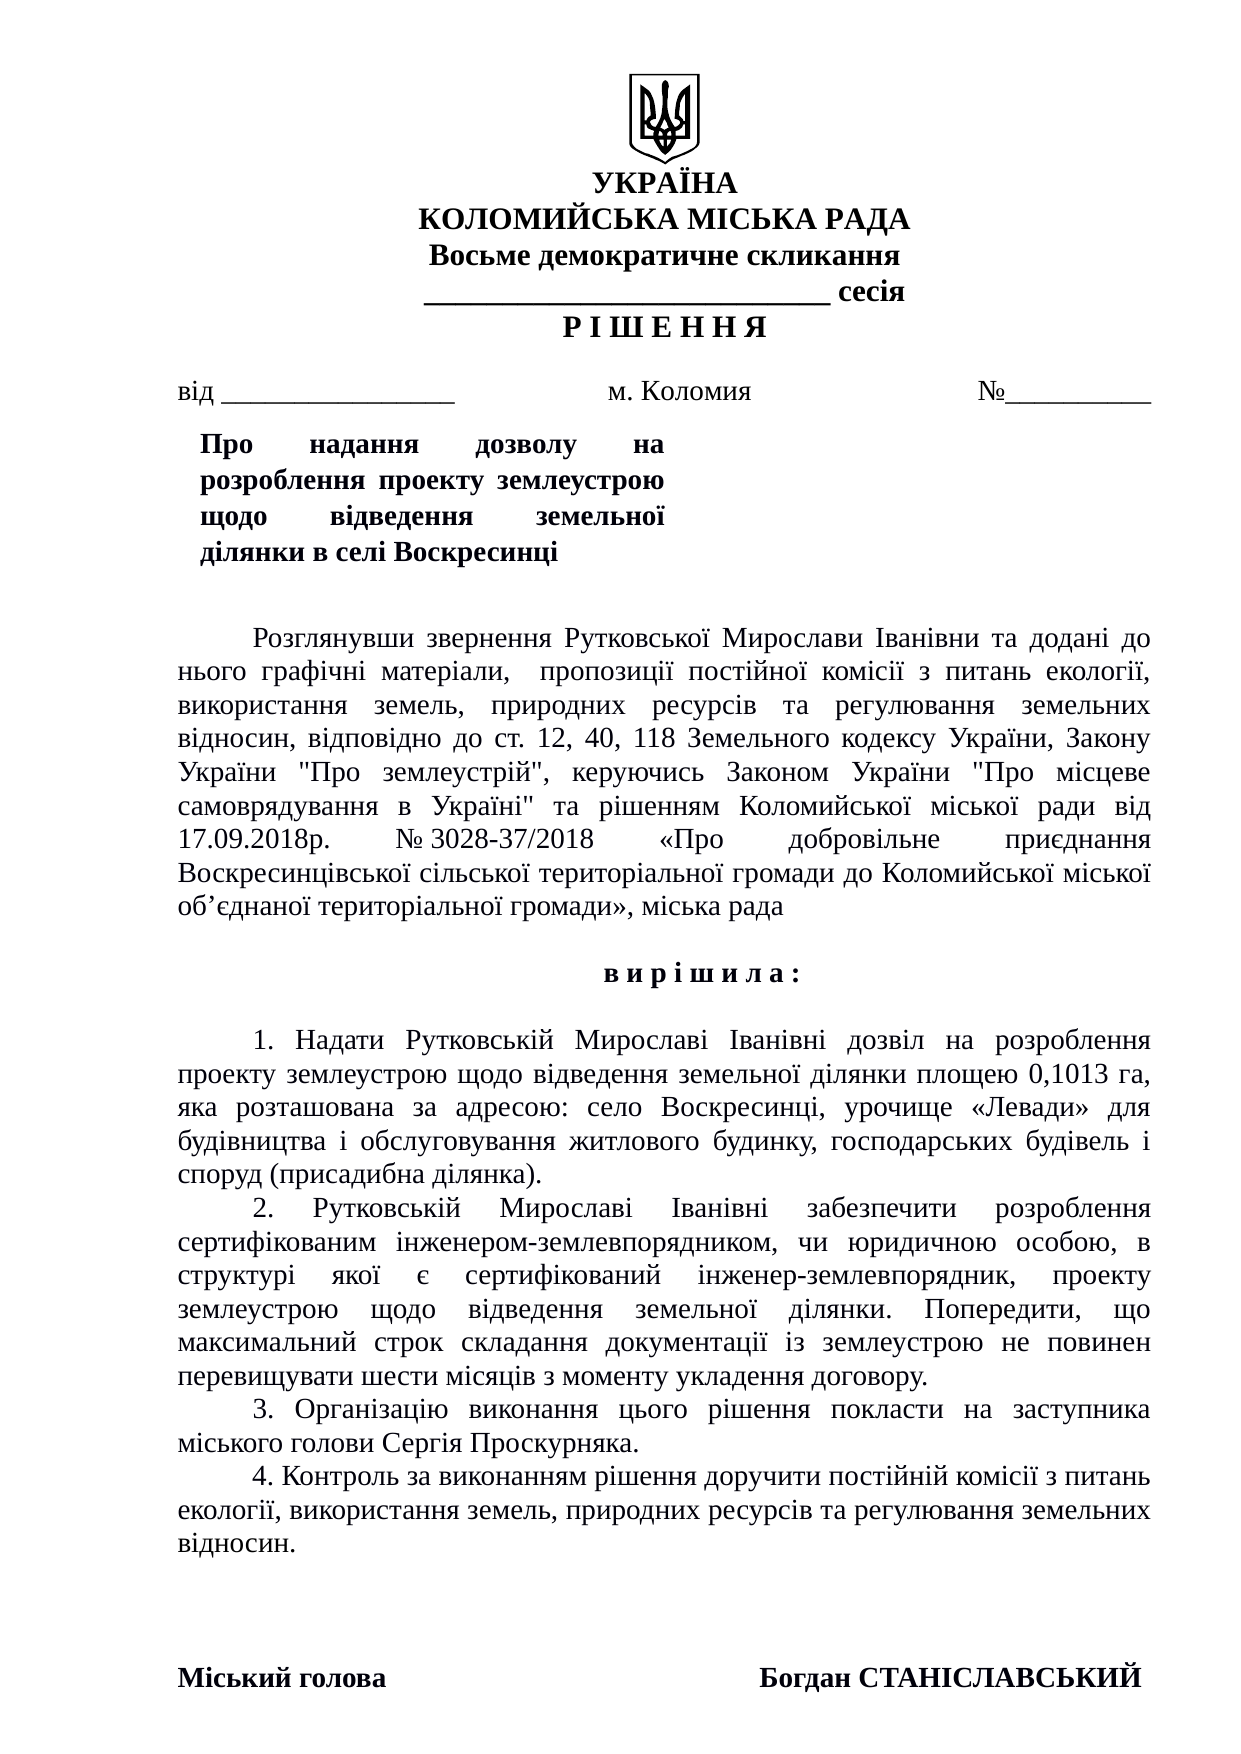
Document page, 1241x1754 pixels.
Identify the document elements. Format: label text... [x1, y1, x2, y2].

text Міський голова Богдан СТАНІСЛАВСЬКИЙ [177, 1660, 1152, 1693]
text УКРАЇНА [177, 164, 1152, 200]
text Восьме демократичне скликання [177, 236, 1152, 272]
text 4. Контроль за виконанням рішення доручити постійній комісії з питань екології, використання земель, природних ресурсів та регулювання земельних відносин. [177, 1458, 1152, 1559]
text від ________________ м. Коломия №__________ [177, 373, 1152, 406]
text 3. Організацію виконання цього рішення покласти на заступника міського голови Сергія Проскурняка. [177, 1391, 1152, 1458]
text 2. Рутковській Мирославі Іванівні забезпечити розроблення сертифікованим інженером-землевпорядником, чи юридичною особою, в структурі якої є сертифікований інженер-землевпорядник, проекту землеустрою щодо відведення земельної ділянки. Попередити, що максимальний строк складання документації із землеустрою не повинен перевищувати шести місяців з моменту укладення договору. [177, 1190, 1152, 1391]
table_header Про надання дозволу на розроблення проекту землеустрою щодо відведення земельної ділянки в селі Воскресинці [189, 426, 676, 586]
text Розглянувши звернення Рутковської Мирослави Іванівни та додані до нього графічні матеріали, пропозиції постійної комісії з питань екології, використання земель, природних ресурсів та регулювання земельних відносин, відповідно до ст. 12, 40, 118 Земельного кодексу України, Закону України "Про землеустрій", керуючись Законом України "Про місцеве самоврядування в Україні" та рішенням Коломийської міської ради від 17.09.2018р. № 3028-37/2018 «Про добровільне приєднання Воскресинцівської сільської територіальної громади до Коломийської міської об’єднаної територіальної громади», міська рада [177, 620, 1152, 922]
text Р І Ш Е Н Н Я [177, 308, 1152, 344]
text 1. Надати Рутковській Мирославі Іванівні дозвіл на розроблення проекту землеустрою щодо відведення земельної ділянки площею 0,1013 га, яка розташована за адресою: село Воскресинці, урочище «Левади» для будівництва і обслуговування житлового будинку, господарських будівель і споруд (присадибна ділянка). [177, 1022, 1152, 1190]
text КОЛОМИЙСЬКА МІСЬКА РАДА [177, 200, 1152, 236]
text в и р і ш и л а : [177, 955, 1152, 989]
text __________________________ сесія [177, 272, 1152, 308]
